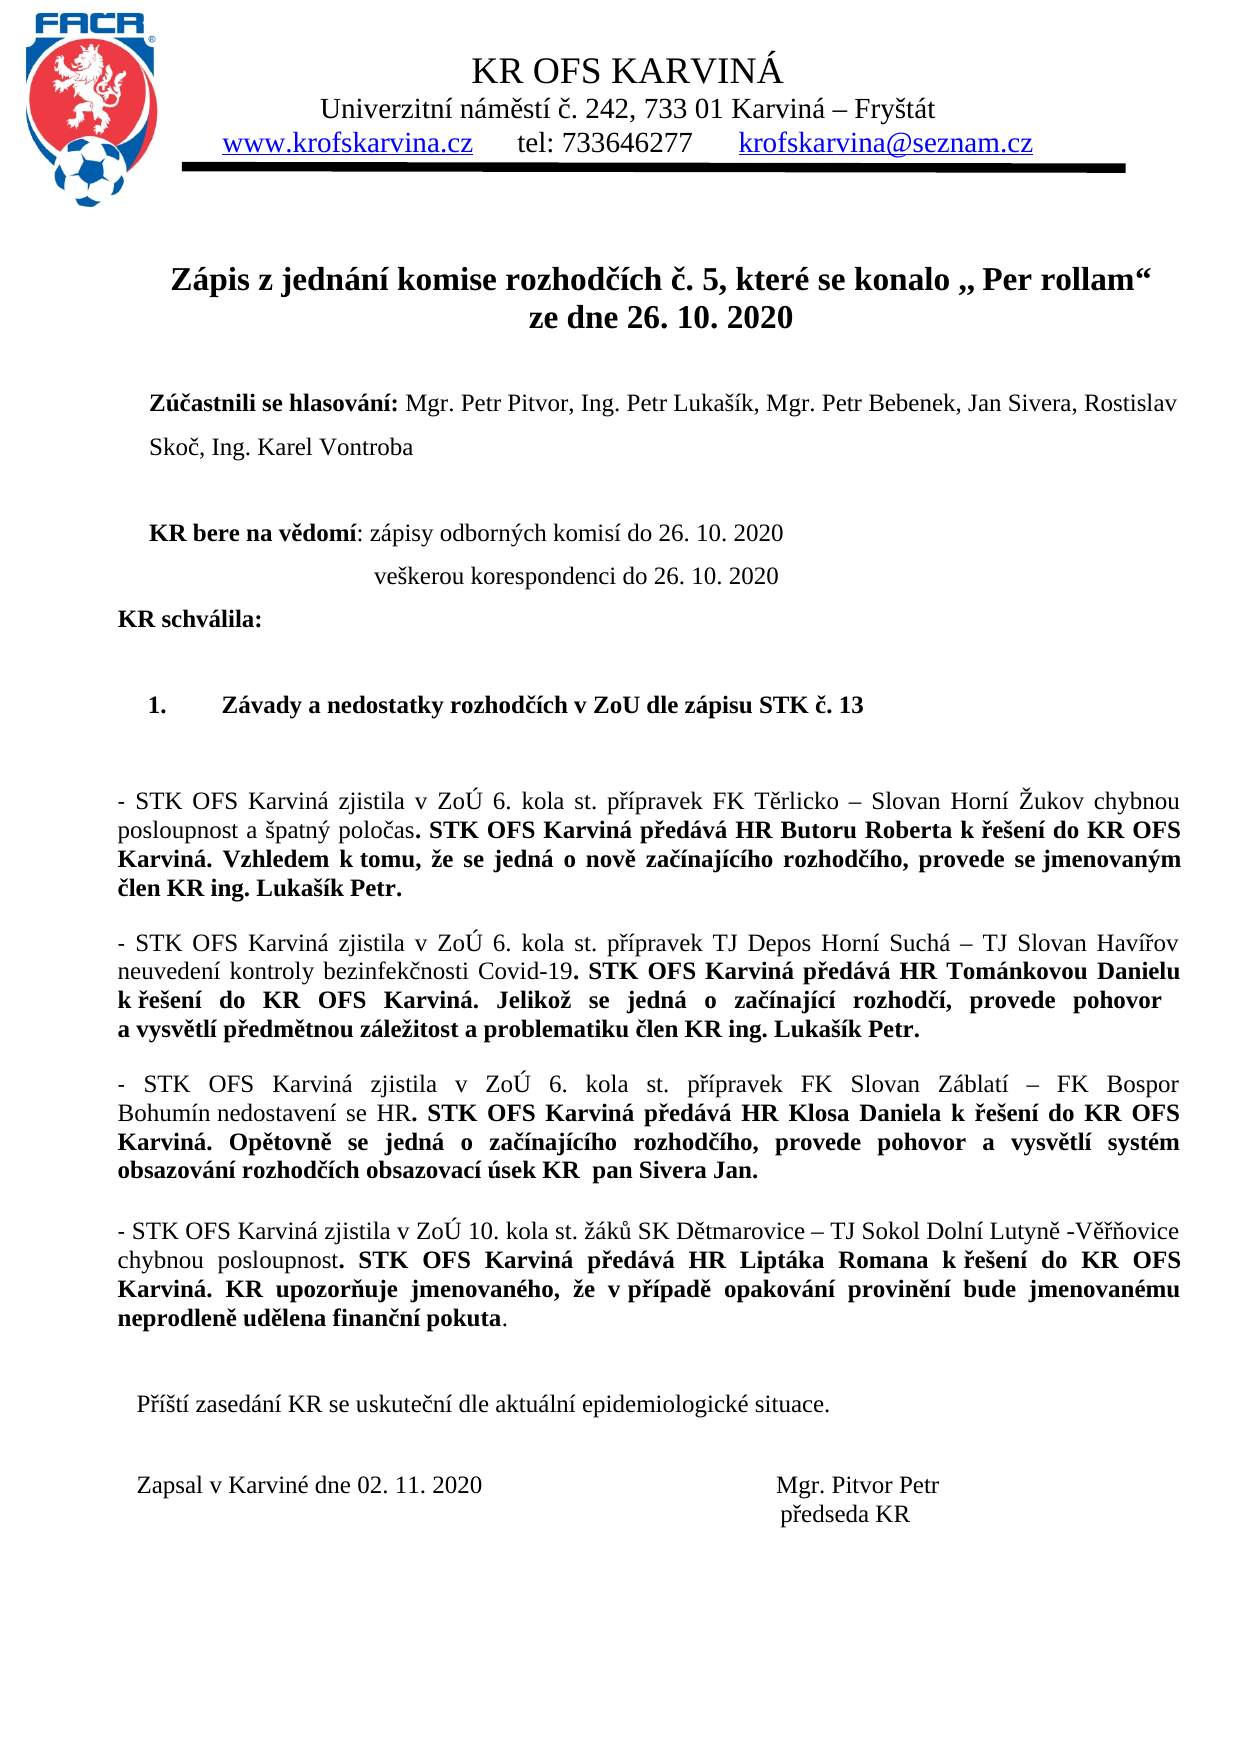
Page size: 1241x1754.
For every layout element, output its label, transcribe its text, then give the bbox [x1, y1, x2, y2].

text Zapsal v Karviné dne 02. 11. 2020 Mgr. Pitvor Petr [74, 1471, 1181, 1499]
text Zúčastnili se hlasování: Mgr. Petr Pitvor, Ing. Petr Lukašík, Mgr. Petr Bebenek, Jan Sivera, Rostislav Skoč, Ing. Karel Vontroba [149, 388, 1181, 460]
text - STK OFS Karviná zjistila v ZoÚ 10. kola st. žáků SK Dětmarovice – TJ Sokol Dolní Lutyně -Věřňovice chybnou posloupnost. STK OFS Karviná předává HR Liptáka Romana k řešení do KR OFS Karviná. KR upozorňuje jmenovaného, že v případě opakování provinění bude jmenovanému neprodleně udělena finanční pokuta. [117, 1216, 1181, 1331]
text předseda KR [74, 1499, 1181, 1528]
text KR OFS KARVINÁ [74, 48, 1181, 91]
text - STK OFS Karviná zjistila v ZoÚ 6. kola st. přípravek TJ Depos Horní Suchá – TJ Slovan Havířov neuvedení kontroly bezinfekčnosti Covid-19. STK OFS Karviná předává HR Tománkovou Danielu k řešení do KR OFS Karviná. Jelikož se jedná o začínající rozhodčí, provede pohovor a vysvětlí předmětnou záležitost a problematiku člen KR ing. Lukašík Petr. [117, 928, 1181, 1043]
text www.krofskarvina.cz tel: 733646277 krofskarvina@seznam.cz [74, 125, 1181, 158]
list Závady a nedostatky rozhodčích v ZoU dle zápisu STK č. 13 [111, 690, 1181, 719]
text KR schválila: [74, 604, 1181, 633]
picture [20, 7, 163, 208]
text Příští zasedání KR se u skuteční dle aktuální epidemiologické situace. [74, 1389, 1181, 1418]
text veškerou korespondenci do 26. 10. 2020 [149, 561, 1181, 590]
text KR bere na vědomí: zápisy odborných komisí do 26. 10. 2020 [149, 518, 1181, 547]
text - STK OFS Karviná zjistila v ZoÚ 6. kola st. přípravek FK Těrlicko – Slovan Horní Žukov chybnou posloupnost a špatný poločas. STK OFS Karviná předává HR Butoru Roberta k řešení do KR OFS Karviná. Vzhledem k tomu, že se jedná o nově začínajícího rozhodčího, provede se jmenovaným člen KR ing. Lukašík Petr. [117, 786, 1181, 901]
text - STK OFS Karviná zjistila v ZoÚ 6. kola st. přípravek FK Slovan Záblatí – FK Bospor Bohumín nedostavení se HR. STK OFS Karviná předává HR Klosa Daniela k řešení do KR OFS Karviná. Opětovně se jedná o začínajícího rozhodčího, provede pohovor a vysvětlí systém obsazování rozhodčích obsazovací úsek KR pan Sivera Jan. [117, 1069, 1181, 1184]
text Zápis z jednání komise rozhodčích č. 5, které se konalo ,, Per rollam“ ze dne 26. 10. 2020 [149, 259, 1181, 360]
text Univerzitní náměstí č. 242, 733 01 Karviná – Fryštát [74, 91, 1181, 125]
